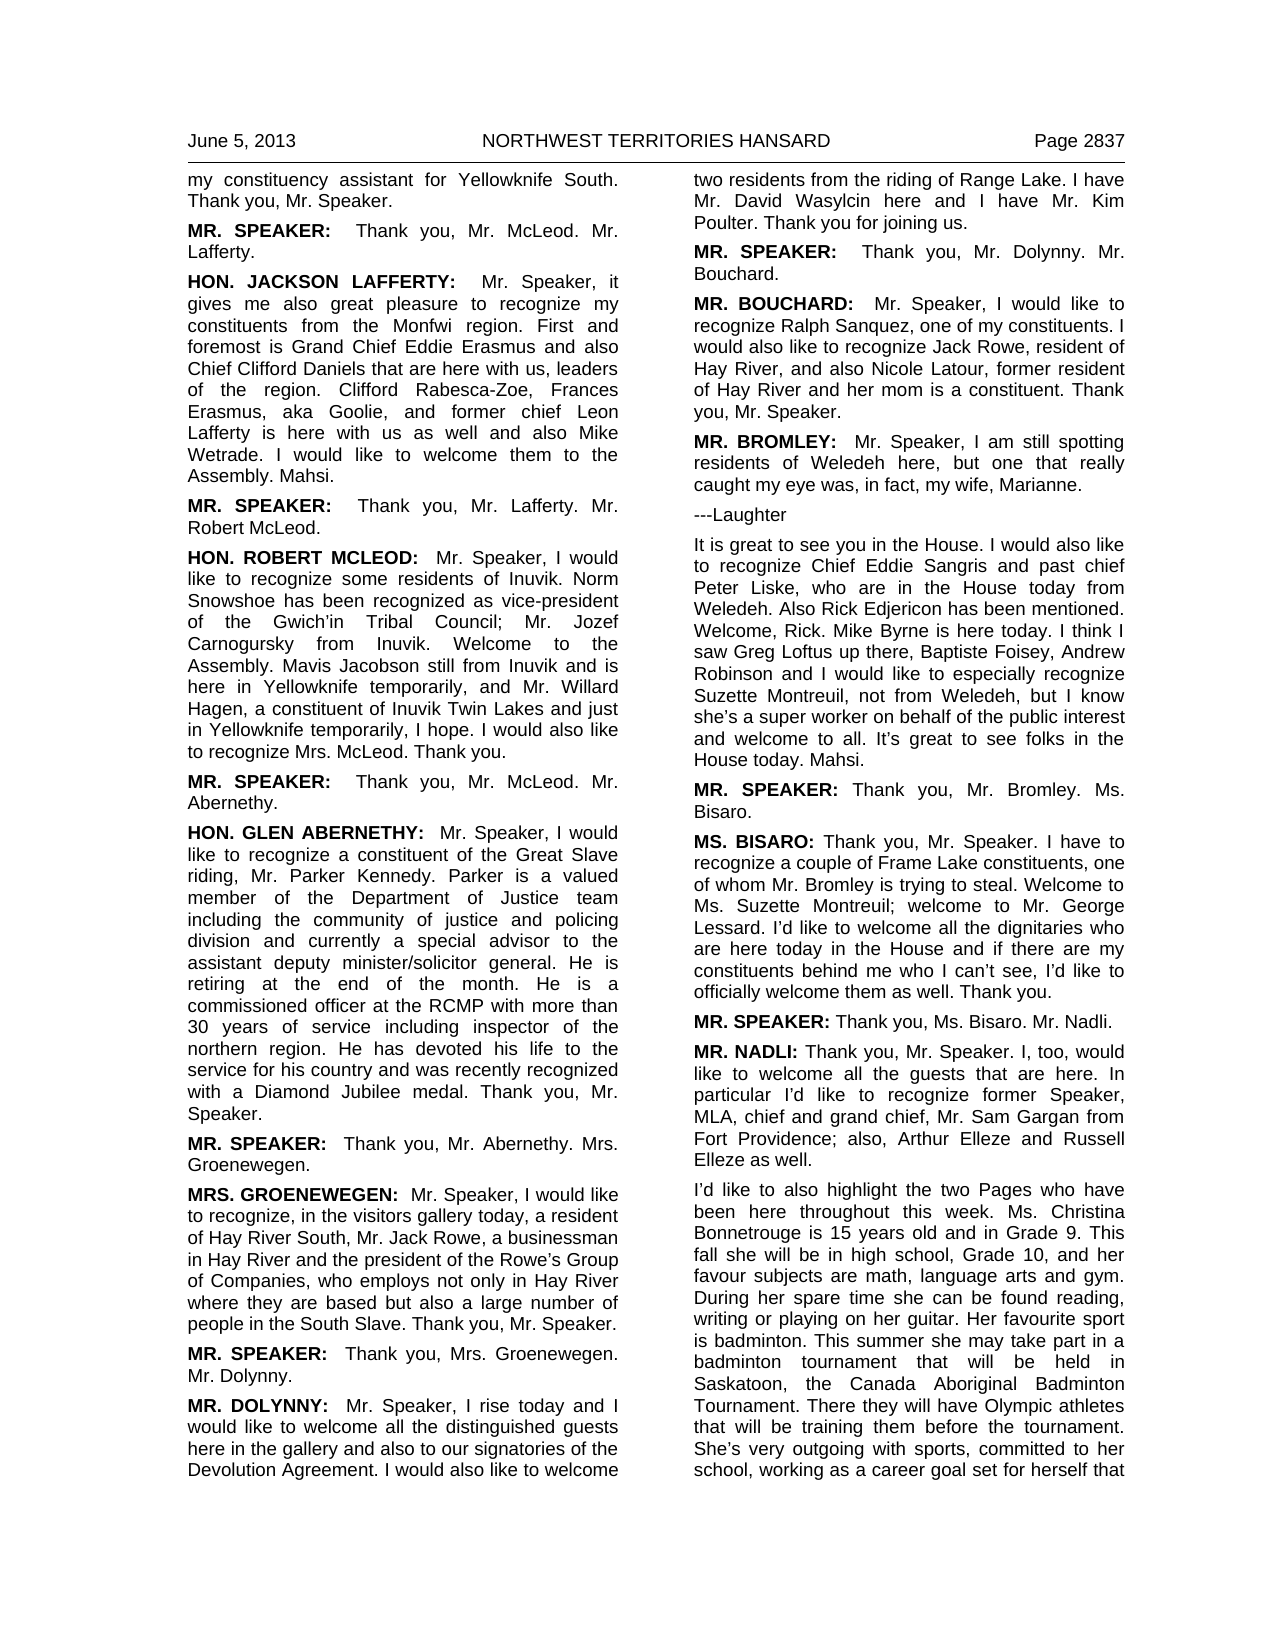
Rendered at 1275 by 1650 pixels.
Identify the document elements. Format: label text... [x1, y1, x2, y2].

text MR. NADLI: Thank you, Mr. Speaker. I, too, would like to welcome all the guests that are here. In particular I’d like to recognize former Speaker, MLA, chief and grand chief, Mr. Sam Gargan from Fort Providence; also, Arthur Elleze and Russell Elleze as well. [694, 1041, 1125, 1171]
text MR. BOUCHARD: Mr. Speaker, I would like to recognize Ralph Sanquez, one of my constituents. I would also like to recognize Jack Rowe, resident of Hay River, and also Nicole Latour, former resident of Hay River and her mom is a constituent. Thank you, Mr. Speaker. [694, 293, 1125, 422]
text MR. DOLYNNY: Mr. Speaker, I rise today and I would like to welcome all the distinguished guests here in the gallery and also to our signatories of the Devolution Agreement. I would also like to welcome two residents from the riding of Range Lake. I have Mr. David Wasylcin here and I have Mr. Kim Poulter. Thank you for joining us. [694, 168, 1125, 233]
text MR. SPEAKER: Thank you, Ms. Bisaro. Mr. Nadli. [694, 1011, 1125, 1033]
text It is great to see you in the House. I would also like to recognize Chief Eddie Sangris and past chief Peter Liske, who are in the House today from Weledeh. Also Rick Edjericon has been mentioned. Welcome, Rick. Mike Byrne is here today. I think I saw Greg Loftus up there, Baptiste Foisey, Andrew Robinson and I would like to especially recognize Suzette Montreuil, not from Weledeh, but I know she’s a super worker on behalf of the public interest and welcome to all. It’s great to see folks in the House today. Mahsi. [694, 533, 1125, 771]
text HON. JACKSON LAFFERTY: Mr. Speaker, it gives me also great pleasure to recognize my constituents from the Monfwi region. First and foremost is Grand Chief Eddie Erasmus and also Chief Clifford Daniels that are here with us, leaders of the region. Clifford Rabesca-Zoe, Frances Erasmus, aka Goolie, and former chief Leon Lafferty is here with us as well and also Mike Wetrade. I would like to welcome them to the Assembly. Mahsi. [187, 271, 619, 487]
text HON. GLEN ABERNETHY: Mr. Speaker, I would like to recognize a constituent of the Great Slave riding, Mr. Parker Kennedy. Parker is a valued member of the Department of Justice team including the community of justice and policing division and currently a special advisor to the assistant deputy minister/solicitor general. He is retiring at the end of the month. He is a commissioned officer at the RCMP with more than 30 years of service including inspector of the northern region. He has devoted his life to the service for his country and was recently recognized with a Diamond Jubilee medal. Thank you, Mr. Speaker. [187, 822, 619, 1124]
text MR. SPEAKER: Thank you, Mr. McLeod. Mr. Lafferty. [187, 220, 619, 263]
text MR. SPEAKER: Thank you, Mr. Dolynny. Mr. Bouchard. [694, 241, 1125, 284]
text MS. BISARO: Thank you, Mr. Speaker. I have to recognize a couple of Frame Lake constituents, one of whom Mr. Bromley is trying to steal. Welcome to Ms. Suzette Montreuil; welcome to Mr. George Lessard. I’d like to welcome all the dignitaries who are here today in the House and if there are my constituents behind me who I can’t see, I’d like to officially welcome them as well. Thank you. [694, 830, 1125, 1003]
text MRS. GROENEWEGEN: Mr. Speaker, I would like to recognize, in the visitors gallery today, a resident of Hay River South, Mr. Jack Rowe, a businessman in Hay River and the president of the Rowe’s Group of Companies, who employs not only in Hay River where they are based but also a large number of people in the South Slave. Thank you, Mr. Speaker. [187, 1184, 619, 1335]
text MR. SPEAKER: Thank you, Mr. Abernethy. Mrs. Groenewegen. [187, 1132, 619, 1175]
text ---Laughter [694, 503, 1125, 525]
text MR. SPEAKER: Thank you, Mr. Bromley. Ms. Bisaro. [694, 779, 1125, 822]
text HON. ROBERT MCLEOD: Mr. Speaker, I would like to recognize some residents of Inuvik. Norm Snowshoe has been recognized as vice-president of the Gwich’in Tribal Council; Mr. Jozef Carnogursky from Inuvik. Welcome to the Assembly. Mavis Jacobson still from Inuvik and is here in Yellowknife temporarily, and Mr. Willard Hagen, a constituent of Inuvik Twin Lakes and just in Yellowknife temporarily, I hope. I would also like to recognize Mrs. McLeod. Thank you. [187, 547, 619, 762]
text MR. SPEAKER: Thank you, Mr. McLeod. Mr. Abernethy. [187, 771, 619, 814]
text MR. BROMLEY: Mr. Speaker, I am still spotting residents of Weledeh here, but one that really caught my eye was, in fact, my wife, Marianne. [694, 431, 1125, 495]
text MR. SPEAKER: Thank you, Mrs. Groenewegen. Mr. Dolynny. [187, 1343, 619, 1386]
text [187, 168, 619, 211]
text MR. SPEAKER: Thank you, Mr. Lafferty. Mr. Robert McLeod. [187, 495, 619, 538]
text MR. DOLYNNY: Mr. Speaker, I rise today and I would like to welcome all the distinguished guests here in the gallery and also to our signatories of the Devolution Agreement. I would also like to welcome two residents from the riding of Range Lake. I have Mr. David Wasylcin here and I have Mr. Kim Poulter. Thank you for joining us. [187, 1394, 619, 1481]
